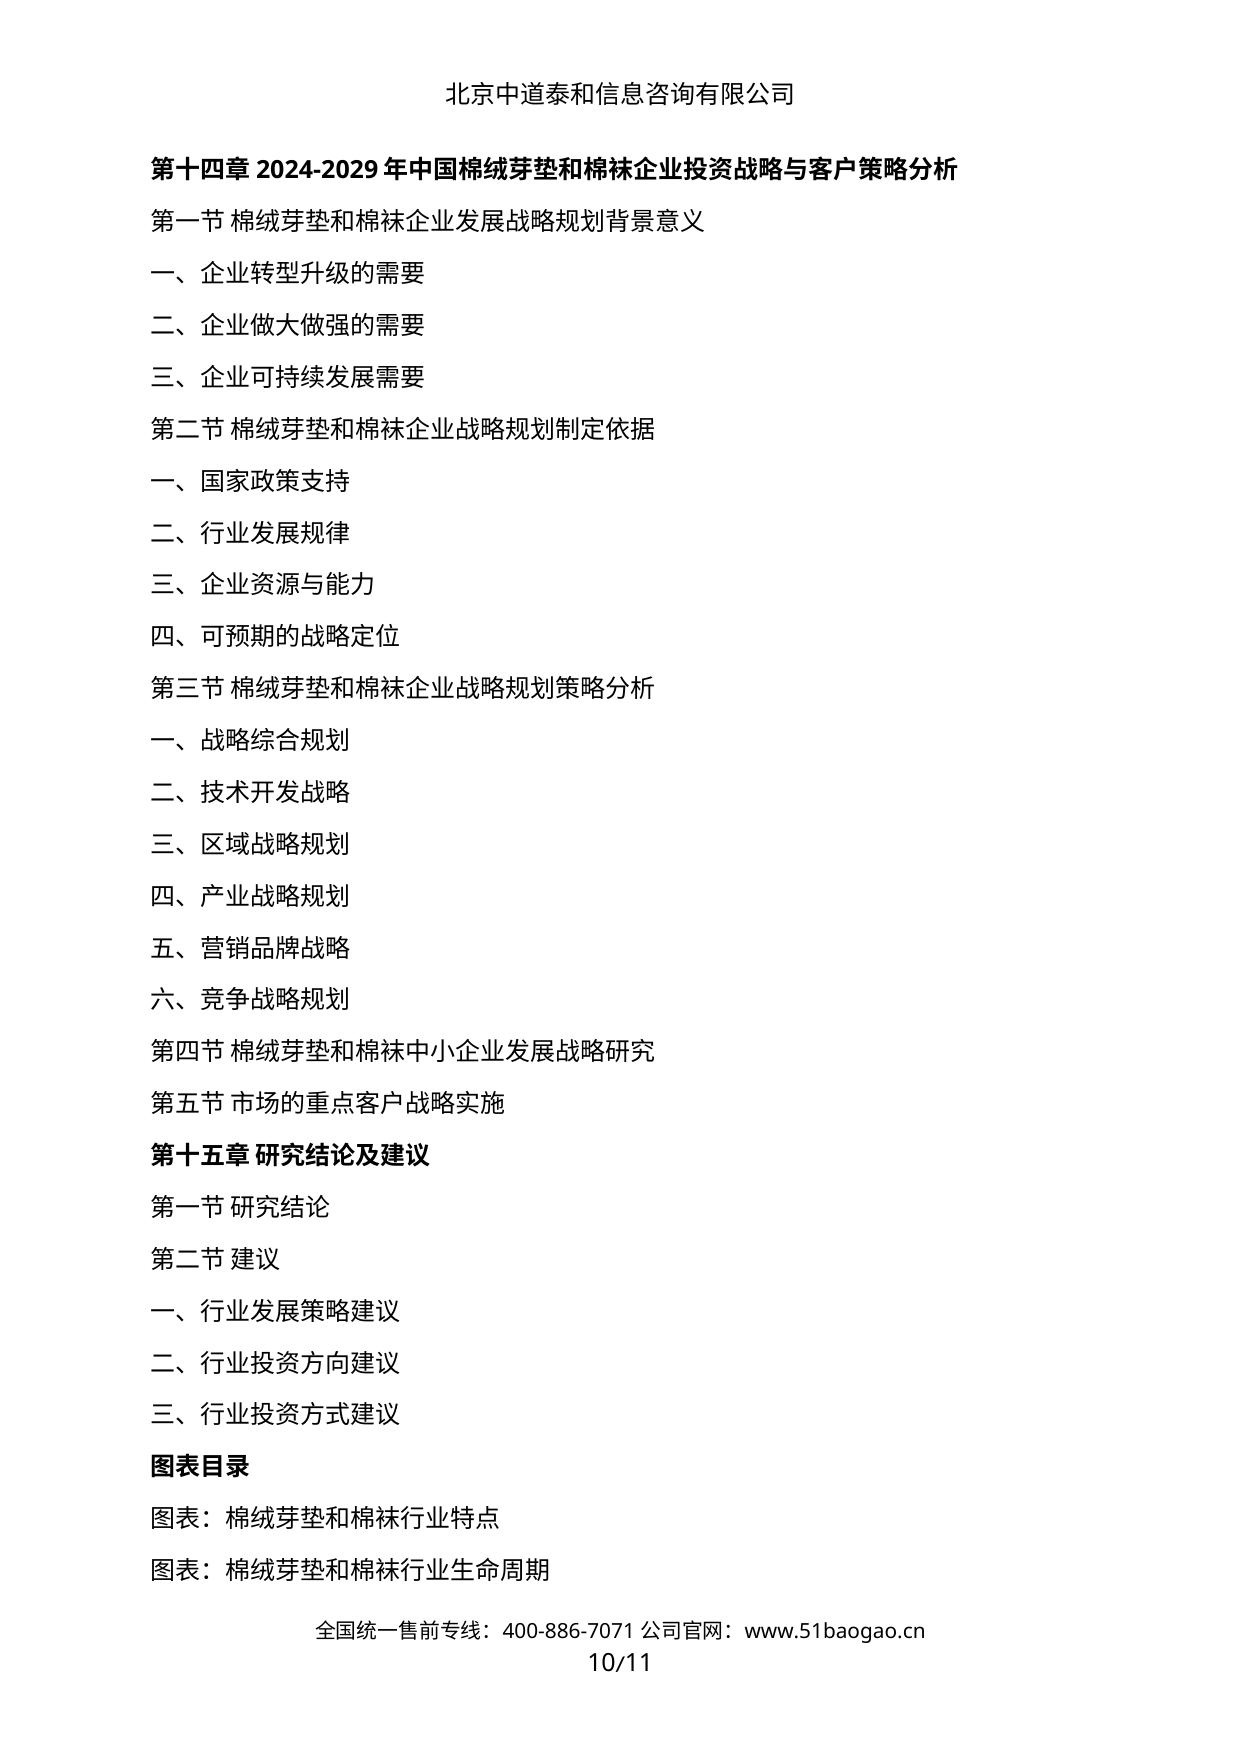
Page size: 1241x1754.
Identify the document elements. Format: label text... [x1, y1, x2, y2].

text 第四节 棉绒芽垫和棉袜中小企业发展战略研究 [150, 1032, 1090, 1068]
text 一、行业发展策略建议 [150, 1291, 1090, 1327]
text 三、区域战略规划 [150, 824, 1090, 861]
text 二、行业投资方向建议 [150, 1343, 1090, 1379]
text 三、行业投资方式建议 [150, 1395, 1090, 1431]
text 图表：棉绒芽垫和棉袜行业生命周期 [150, 1551, 1090, 1587]
text 图表：棉绒芽垫和棉袜行业特点 [150, 1499, 1090, 1535]
text 一、战略综合规划 [150, 721, 1090, 757]
text 第三节 棉绒芽垫和棉袜企业战略规划策略分析 [150, 669, 1090, 705]
text 第二节 建议 [150, 1239, 1090, 1276]
text 四、产业战略规划 [150, 876, 1090, 912]
text 一、企业转型升级的需要 [150, 254, 1090, 290]
text 图表目录 [150, 1447, 1090, 1483]
text 二、行业发展规律 [150, 513, 1090, 549]
text 四、可预期的战略定位 [150, 617, 1090, 653]
text 第一节 棉绒芽垫和棉袜企业发展战略规划背景意义 [150, 202, 1090, 238]
text 五、营销品牌战略 [150, 928, 1090, 964]
text 第二节 棉绒芽垫和棉袜企业战略规划制定依据 [150, 409, 1090, 446]
text 三、企业资源与能力 [150, 565, 1090, 601]
text 第五节 市场的重点客户战略实施 [150, 1084, 1090, 1120]
text 第十四章 2024-2029年中国棉绒芽垫和棉袜企业投资战略与客户策略分析 [150, 150, 1090, 186]
text 一、国家政策支持 [150, 461, 1090, 497]
text 第十五章 研究结论及建议 [150, 1136, 1090, 1172]
text 六、竞争战略规划 [150, 980, 1090, 1016]
text 二、技术开发战略 [150, 772, 1090, 809]
text 二、企业做大做强的需要 [150, 306, 1090, 342]
text 三、企业可持续发展需要 [150, 357, 1090, 394]
text 第一节 研究结论 [150, 1187, 1090, 1224]
